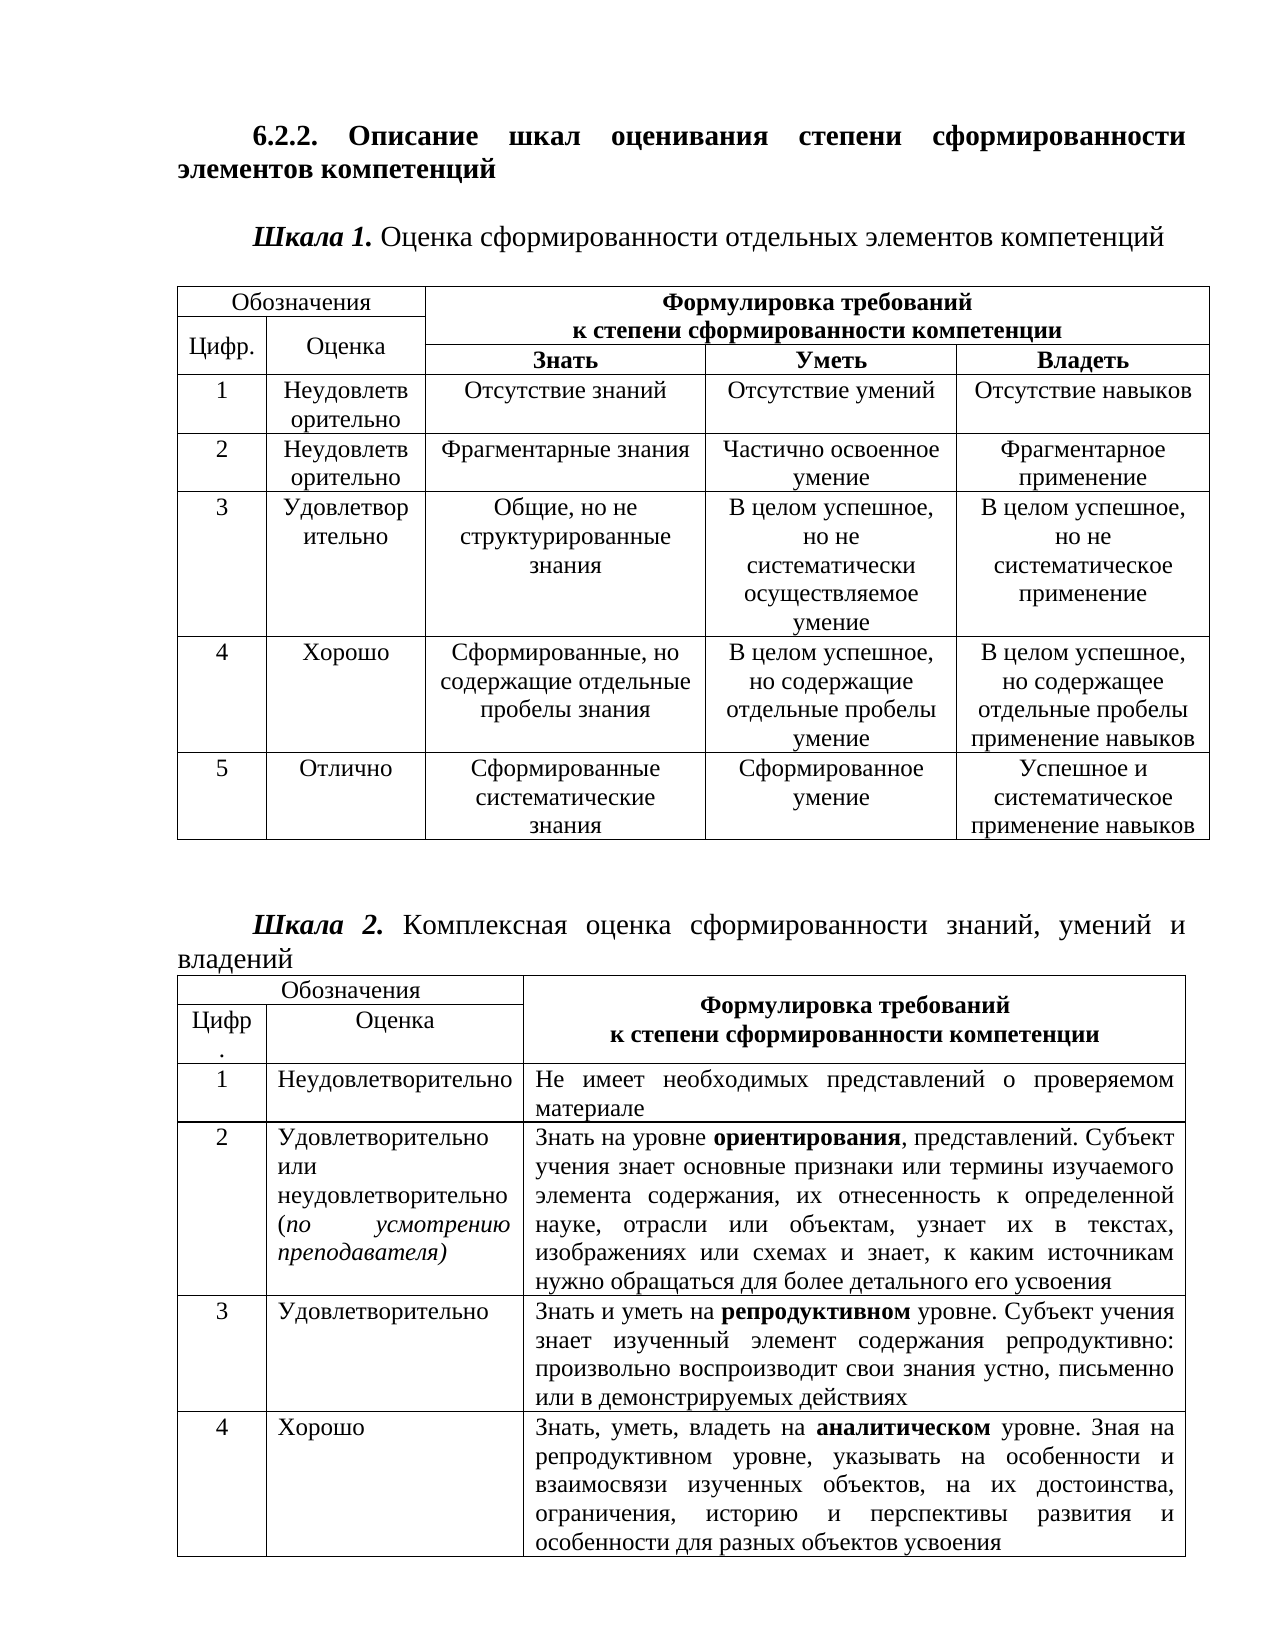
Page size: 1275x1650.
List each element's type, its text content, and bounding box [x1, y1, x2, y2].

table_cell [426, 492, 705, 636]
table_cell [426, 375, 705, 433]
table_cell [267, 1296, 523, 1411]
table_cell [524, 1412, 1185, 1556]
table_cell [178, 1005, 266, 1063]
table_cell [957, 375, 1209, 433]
text 6.2.2. Описание шкал оценивания степени сформированности элементов компетенций [177, 118, 1186, 185]
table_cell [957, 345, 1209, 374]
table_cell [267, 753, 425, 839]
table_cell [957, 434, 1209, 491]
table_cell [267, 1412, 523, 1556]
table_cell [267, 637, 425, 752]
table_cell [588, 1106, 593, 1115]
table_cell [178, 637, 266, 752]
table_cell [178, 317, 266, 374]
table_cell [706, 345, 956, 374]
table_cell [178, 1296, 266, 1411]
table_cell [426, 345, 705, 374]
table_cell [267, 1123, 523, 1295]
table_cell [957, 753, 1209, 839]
text Шкала 1. Оценка сформированности отдельных элементов компетенций [177, 219, 1186, 252]
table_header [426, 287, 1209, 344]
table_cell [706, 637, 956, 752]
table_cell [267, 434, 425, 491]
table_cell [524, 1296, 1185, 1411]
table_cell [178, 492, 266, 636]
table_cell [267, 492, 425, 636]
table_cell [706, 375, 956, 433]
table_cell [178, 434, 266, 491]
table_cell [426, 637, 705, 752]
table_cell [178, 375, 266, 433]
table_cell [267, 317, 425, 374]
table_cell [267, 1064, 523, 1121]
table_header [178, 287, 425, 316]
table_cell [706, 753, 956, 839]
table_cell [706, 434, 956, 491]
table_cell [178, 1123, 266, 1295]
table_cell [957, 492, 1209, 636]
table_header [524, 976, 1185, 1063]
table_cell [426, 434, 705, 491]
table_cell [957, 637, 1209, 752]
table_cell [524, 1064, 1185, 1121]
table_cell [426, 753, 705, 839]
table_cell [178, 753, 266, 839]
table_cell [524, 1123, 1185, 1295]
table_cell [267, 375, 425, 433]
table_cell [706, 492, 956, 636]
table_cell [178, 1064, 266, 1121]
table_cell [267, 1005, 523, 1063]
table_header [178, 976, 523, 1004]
text Шкала 2. Комплексная оценка сформированности знаний, умений и владений [177, 907, 1186, 974]
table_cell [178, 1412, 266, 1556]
